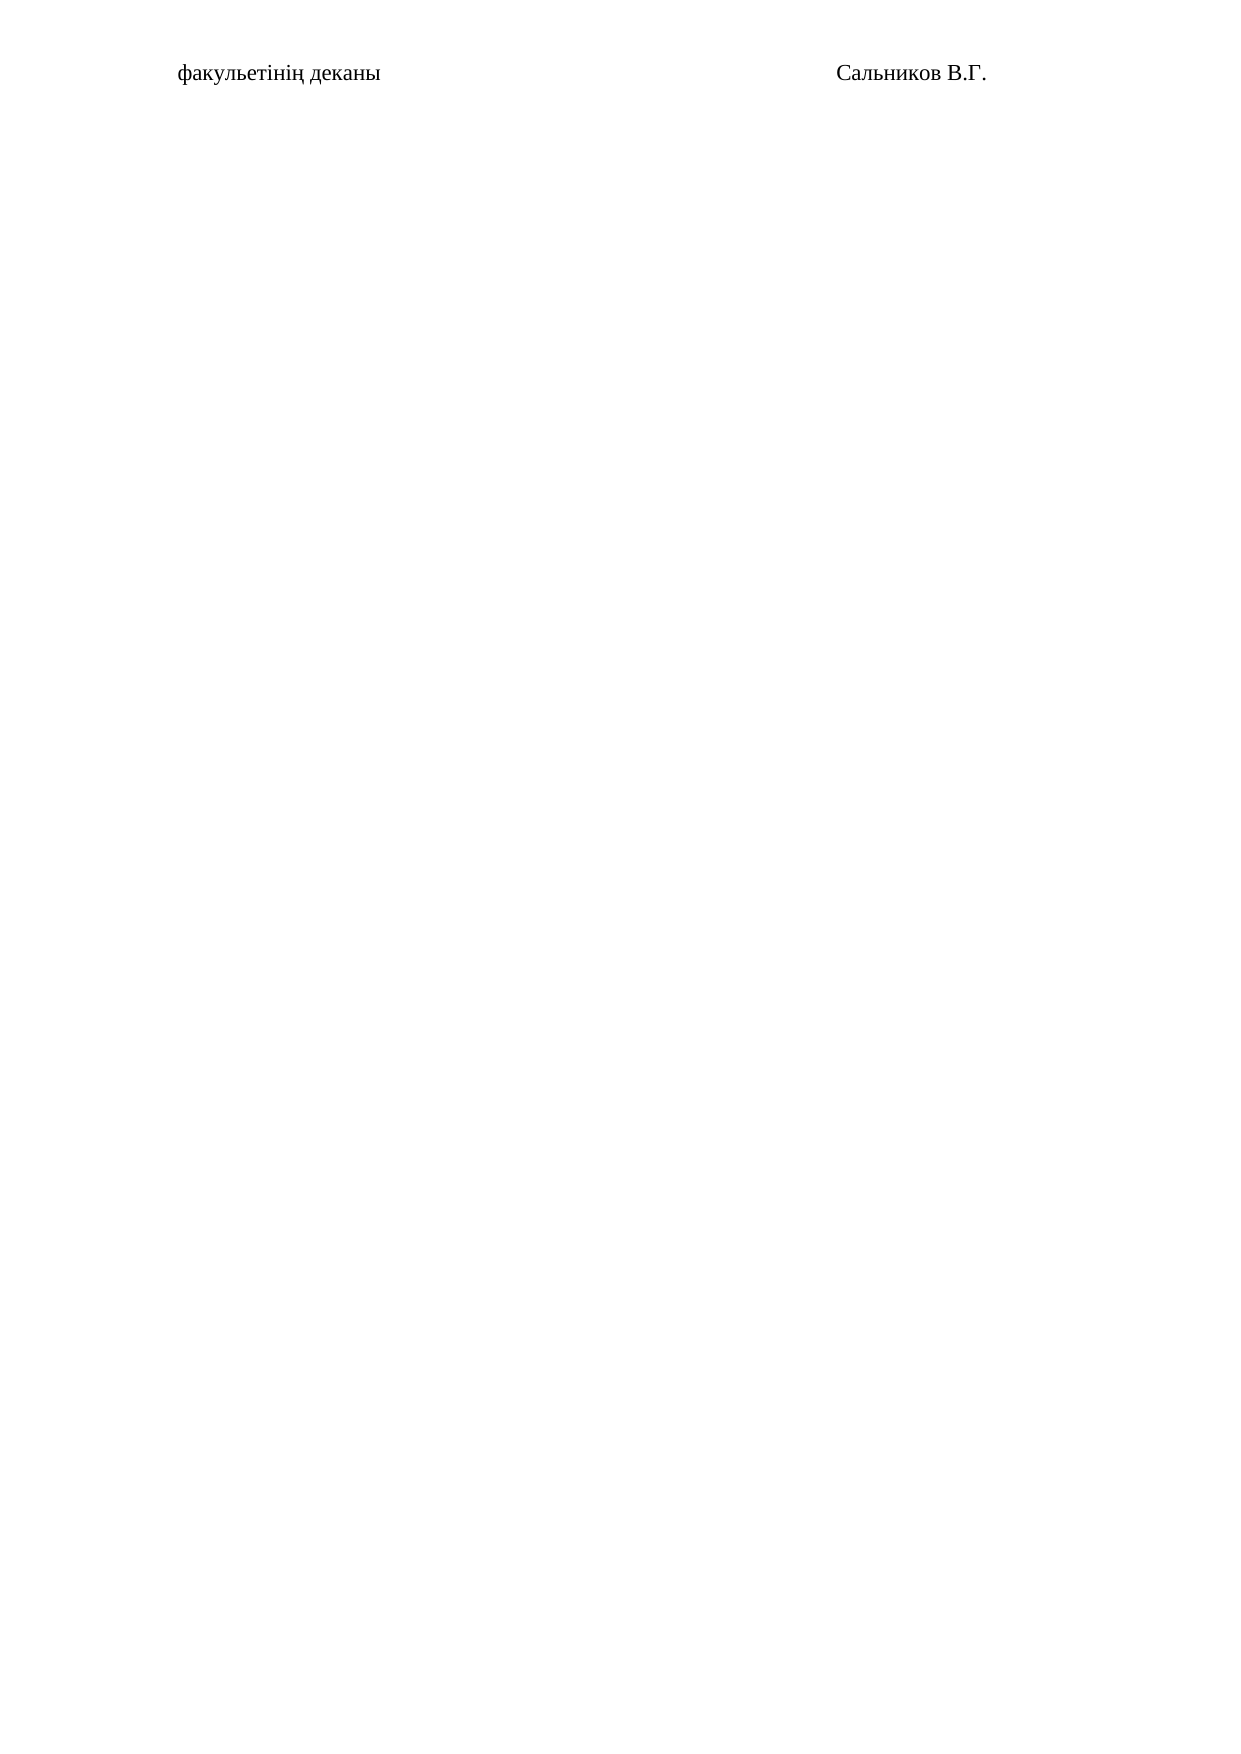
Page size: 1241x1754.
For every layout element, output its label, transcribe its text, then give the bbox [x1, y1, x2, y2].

text факульетінің деканы Сальников В.Г. [177, 59, 1152, 85]
